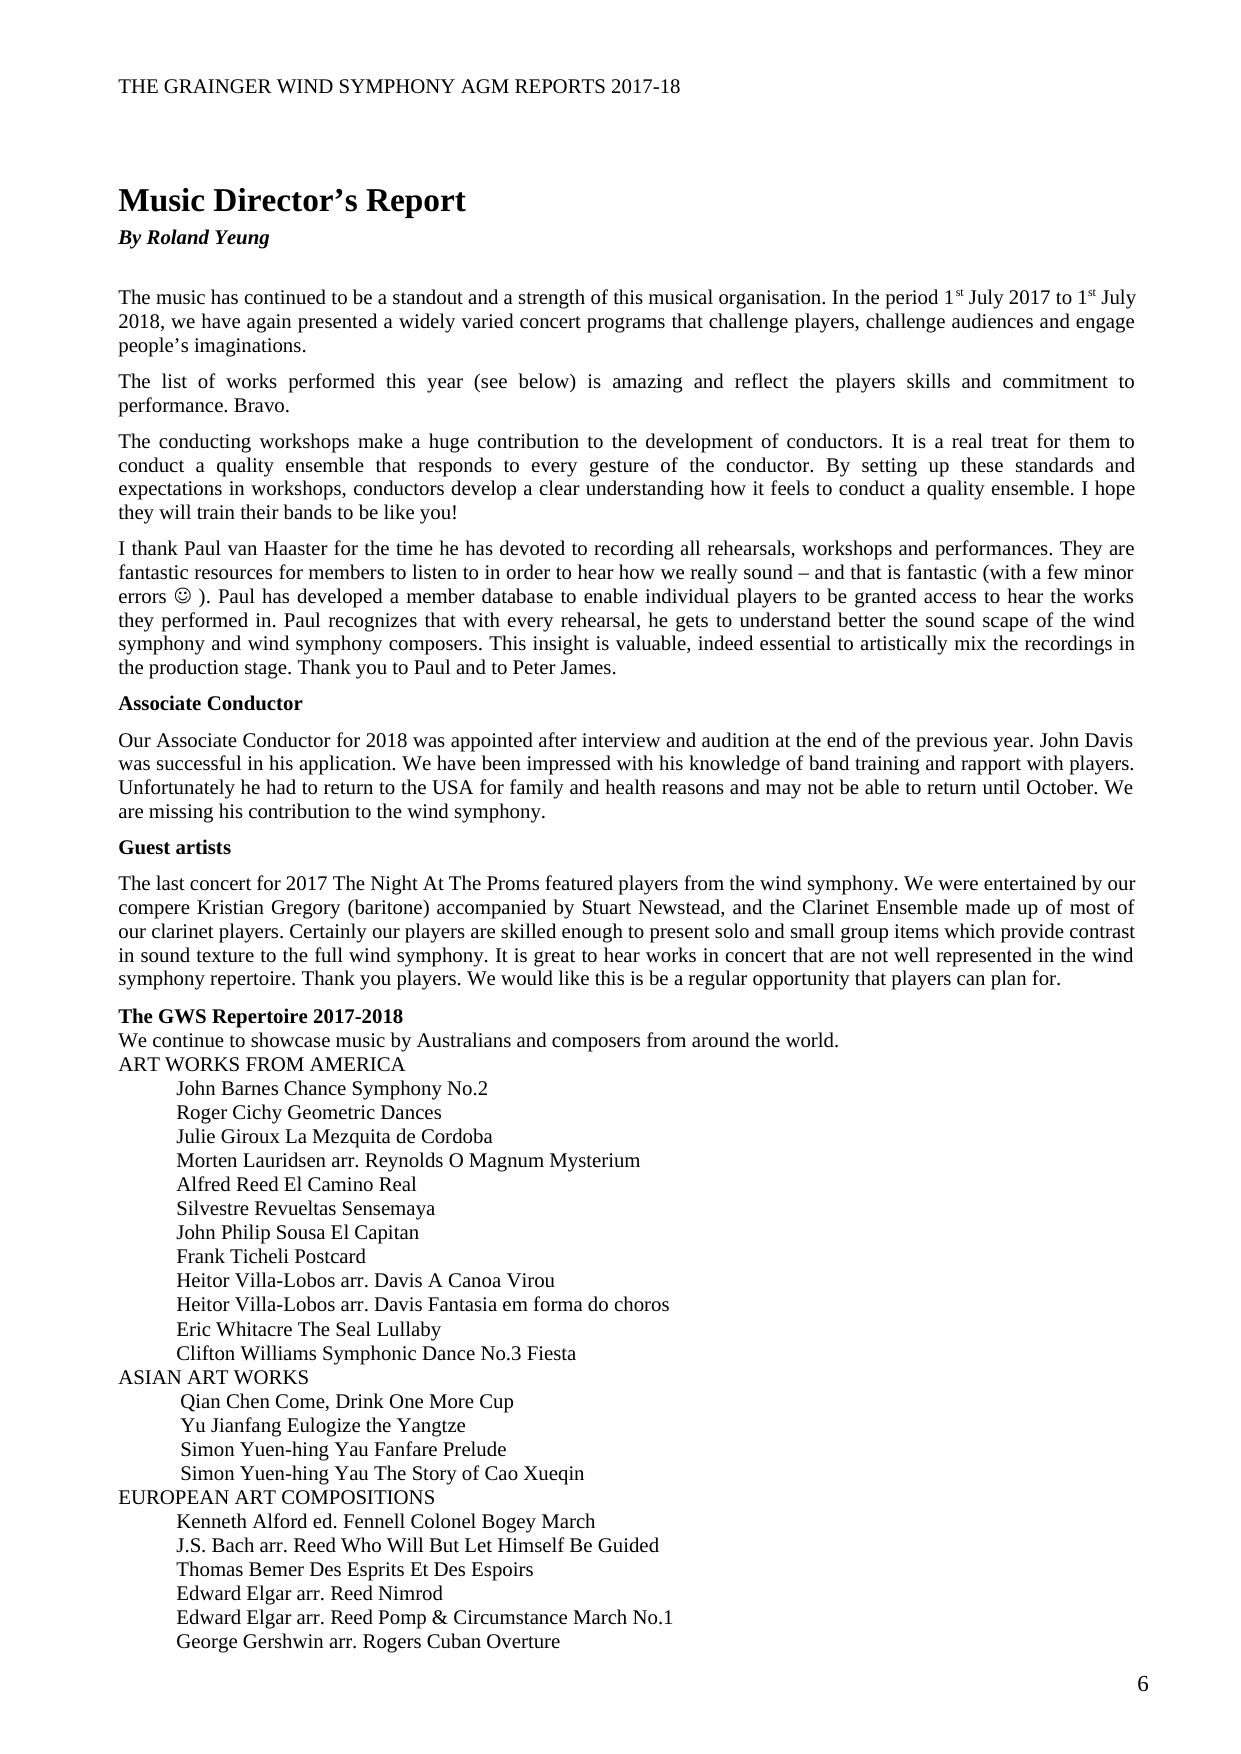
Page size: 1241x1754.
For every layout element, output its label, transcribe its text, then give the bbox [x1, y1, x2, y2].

text Kenneth Alford ed. Fennell Colonel Bogey March [118, 1509, 841, 1533]
text Frank Ticheli Postcard [118, 1244, 671, 1268]
text Simon Yuen-hing Yau The Story of Cao Xueqin [106, 1461, 841, 1485]
text The GWS Repertoire 2017-2018 [118, 1004, 1148, 1028]
subtitle By Roland Yeung [118, 225, 1148, 249]
text Alfred Reed El Camino Real [118, 1172, 671, 1196]
text Simon Yuen-hing Yau Fanfare Prelude [106, 1437, 841, 1461]
text The list of works performed this year (see below) is amazing and reflect the players skills and commitment to performance. Bravo. [118, 369, 1136, 417]
text Edward Elgar arr. Reed Nimrod [118, 1581, 841, 1605]
text Clifton Williams Symphonic Dance No.3 Fiesta [118, 1341, 671, 1364]
text Our Associate Conductor for 2018 was appointed after interview and audition at the end of the previous year. John Davis was successful in his application. We have been impressed with his knowledge of band training and rapport with players. Unfortunately he had to return to the USA for family and health reasons and may not be able to return until October. We are missing his contribution to the wind symphony. [118, 728, 1136, 823]
text John Barnes Chance Symphony No.2 [118, 1076, 671, 1100]
text We continue to showcase music by Australians and composers from around the world. [118, 1028, 841, 1052]
text Julie Giroux La Mezquita de Cordoba [118, 1124, 671, 1148]
text Morten Lauridsen arr. Reynolds O Magnum Mysterium [118, 1148, 671, 1172]
text Eric Whitacre The Seal Lullaby [118, 1316, 671, 1341]
text Qian Chen Come, Drink One More Cup [106, 1389, 841, 1413]
text The conducting workshops make a huge contribution to the development of conductors. It is a real treat for them to conduct a quality ensemble that responds to every gesture of the conductor. By setting up these standards and expectations in workshops, conductors develop a clear understanding how it feels to conduct a quality ensemble. I hope they will train their bands to be like you! [118, 429, 1136, 524]
text George Gershwin arr. Rogers Cuban Overture [118, 1629, 841, 1653]
subtitle Music Director’s Report [118, 181, 1148, 219]
text Associate Conductor [118, 692, 1136, 716]
text EUROPEAN ART COMPOSITIONS [118, 1485, 841, 1509]
text Silvestre Revueltas Sensemaya [118, 1196, 671, 1220]
text Heitor Villa-Lobos arr. Davis A Canoa Virou [118, 1268, 671, 1292]
text John Philip Sousa El Capitan [118, 1220, 671, 1244]
text Thomas Bemer Des Esprits Et Des Espoirs [118, 1557, 841, 1581]
text The last concert for 2017 The Night At The Proms featured players from the wind symphony. We were entertained by our compere Kristian Gregory (baritone) accompanied by Stuart Newstead, and the Clarinet Ensemble made up of most of our clarinet players. Certainly our players are skilled enough to present solo and small group items which provide contrast in sound texture to the full wind symphony. It is great to hear works in concert that are not well represented in the wind symphony repertoire. Thank you players. We would like this is be a regular opportunity that players can plan for. [118, 872, 1136, 991]
text Guest artists [118, 836, 1136, 859]
text I thank Paul van Haaster for the time he has devoted to recording all rehearsals, workshops and performances. They are fantastic resources for members to listen to in order to hear how we really sound – and that is fantastic (with a few minor errors ). Paul has developed a member database to enable individual players to be granted access to hear the works they performed in. Paul recognizes that with every rehearsal, he gets to understand better the sound scape of the wind symphony and wind symphony composers. This insight is valuable, indeed essential to artistically mix the recordings in the production stage. Thank you to Paul and to Peter James. [118, 537, 1136, 679]
text ASIAN ART WORKS [118, 1364, 841, 1389]
text Heitor Villa-Lobos arr. Davis Fantasia em forma do choros [118, 1292, 671, 1316]
text Roger Cichy Geometric Dances [118, 1100, 671, 1124]
text ART WORKS FROM AMERICA [118, 1052, 671, 1076]
text Yu Jianfang Eulogize the Yangtze [106, 1413, 841, 1437]
text J.S. Bach arr. Reed Who Will But Let Himself Be Guided [118, 1533, 841, 1557]
text Edward Elgar arr. Reed Pomp & Circumstance March No.1 [118, 1605, 841, 1629]
text The music has continued to be a standout and a strength of this musical organisation. In the period 1st July 2017 to 1st July 2018, we have again presented a widely varied concert programs that challenge players, challenge audiences and engage people’s imaginations. [118, 286, 1136, 357]
